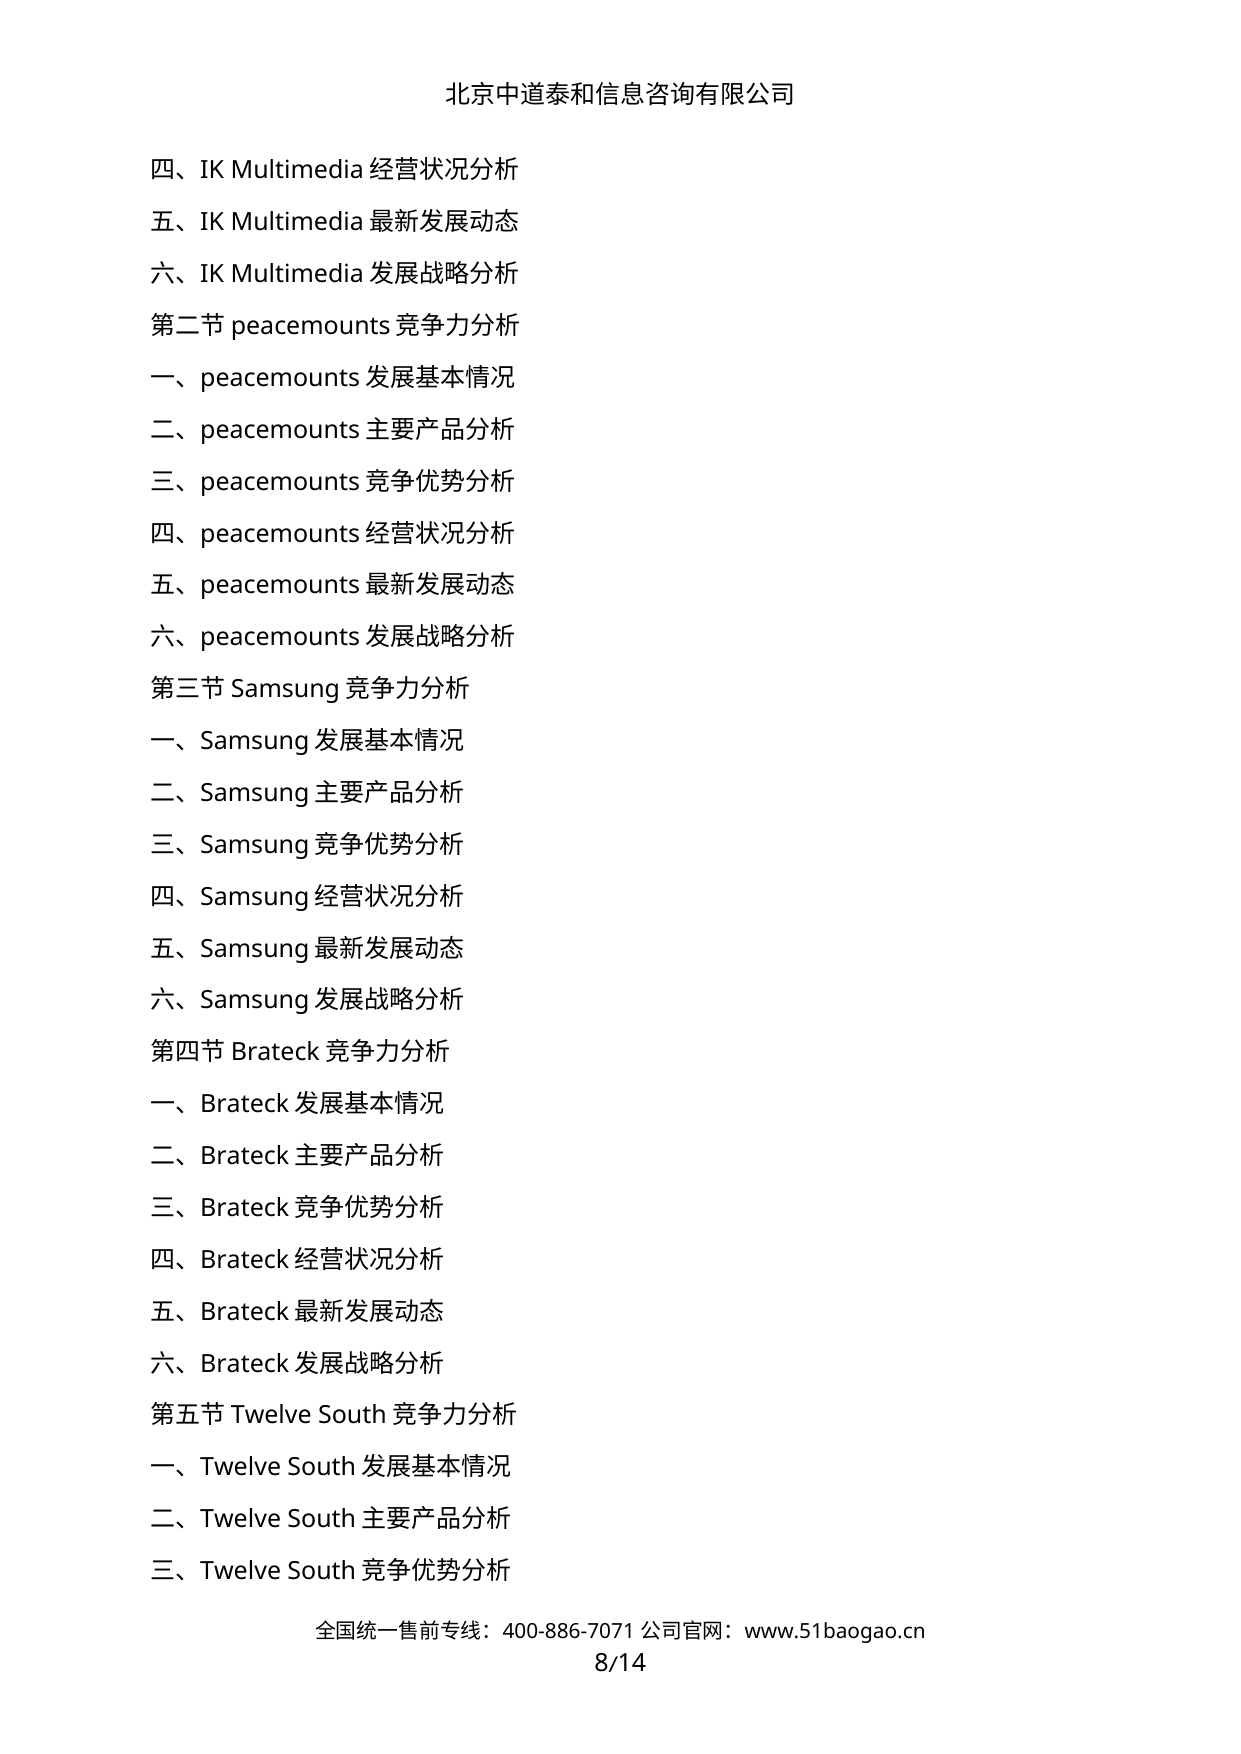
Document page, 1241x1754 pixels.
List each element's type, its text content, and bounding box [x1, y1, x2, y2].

text 四、peacemounts经营状况分析 [150, 513, 1090, 549]
text 二、Brateck主要产品分析 [150, 1136, 1090, 1172]
text 四、Samsung经营状况分析 [150, 876, 1090, 912]
text 二、Samsung主要产品分析 [150, 772, 1090, 809]
text 六、Samsung发展战略分析 [150, 980, 1090, 1016]
text 一、Samsung发展基本情况 [150, 721, 1090, 757]
text 第三节 Samsung竞争力分析 [150, 669, 1090, 705]
text 三、Samsung竞争优势分析 [150, 824, 1090, 861]
text 一、Brateck发展基本情况 [150, 1084, 1090, 1120]
text 三、Brateck竞争优势分析 [150, 1187, 1090, 1224]
text 四、IK Multimedia经营状况分析 [150, 150, 1090, 186]
text 第二节 peacemounts竞争力分析 [150, 306, 1090, 342]
text 第四节 Brateck竞争力分析 [150, 1032, 1090, 1068]
text 二、Twelve South主要产品分析 [150, 1499, 1090, 1535]
text 第五节 Twelve South竞争力分析 [150, 1395, 1090, 1431]
text 三、Twelve South竞争优势分析 [150, 1551, 1090, 1587]
text 二、peacemounts主要产品分析 [150, 409, 1090, 446]
text 五、Brateck最新发展动态 [150, 1291, 1090, 1327]
text 一、Twelve South发展基本情况 [150, 1447, 1090, 1483]
text 五、IK Multimedia最新发展动态 [150, 202, 1090, 238]
text 一、peacemounts发展基本情况 [150, 357, 1090, 394]
text 六、Brateck发展战略分析 [150, 1343, 1090, 1379]
text 三、peacemounts竞争优势分析 [150, 461, 1090, 497]
text 四、Brateck经营状况分析 [150, 1239, 1090, 1276]
text 五、Samsung最新发展动态 [150, 928, 1090, 964]
text 六、IK Multimedia发展战略分析 [150, 254, 1090, 290]
text 五、peacemounts最新发展动态 [150, 565, 1090, 601]
text 六、peacemounts发展战略分析 [150, 617, 1090, 653]
